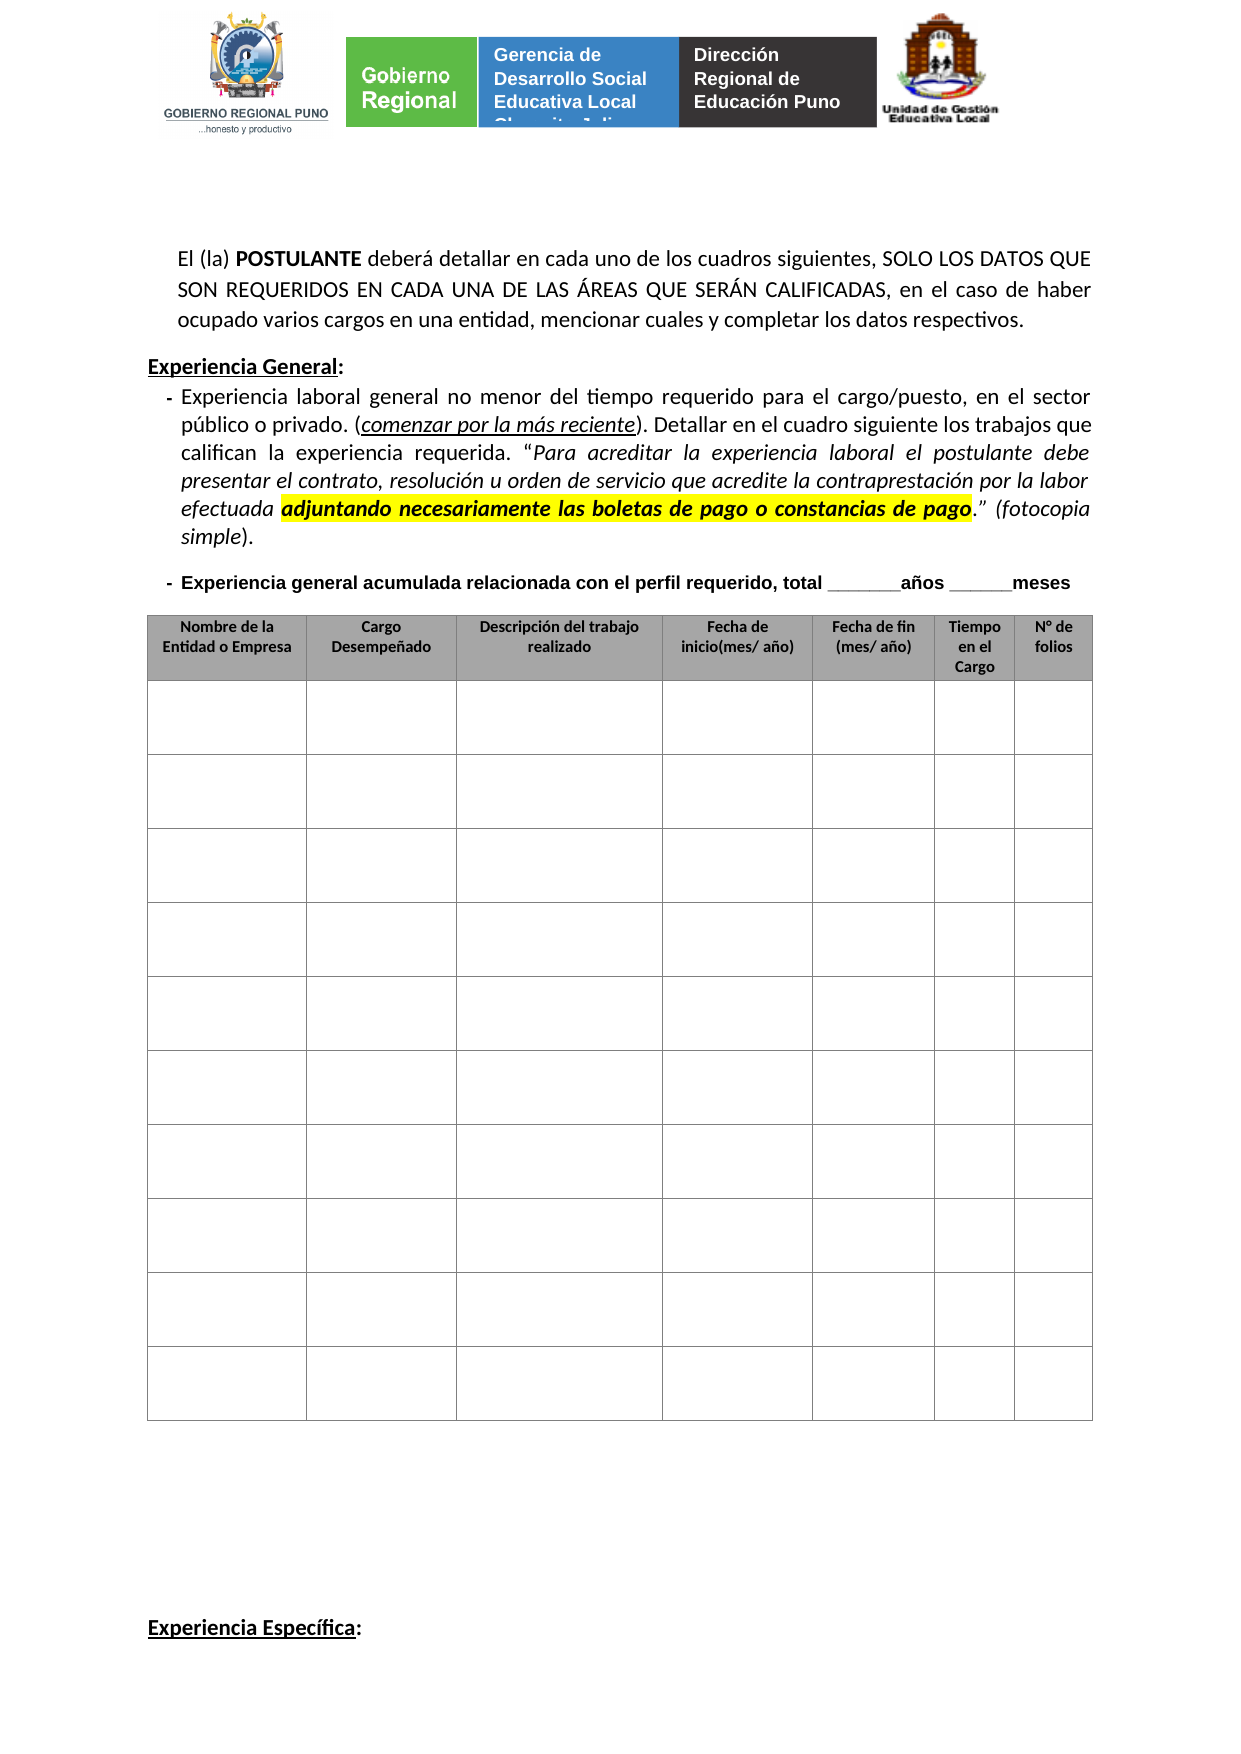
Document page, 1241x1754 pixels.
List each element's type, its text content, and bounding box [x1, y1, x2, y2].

table_cell [148, 829, 306, 902]
table_cell [148, 903, 306, 976]
table_cell [457, 681, 662, 754]
table_header Descripción del trabajo realizado [457, 616, 662, 680]
table_cell [1015, 903, 1092, 976]
table_cell [148, 755, 306, 828]
table_header Cargo Desempeñado [307, 616, 456, 680]
table_cell [307, 1347, 456, 1419]
table_cell [307, 1051, 456, 1124]
table_cell [457, 977, 662, 1050]
table_cell [1015, 755, 1092, 828]
table_cell [663, 755, 812, 828]
text El (la) POSTULANTE deberá detallar en cada uno de los cuadros siguientes, SOLO LOS DATOS QUE SON REQUERIDOS EN CADA UNA DE LAS ÁREAS QUE SERÁN CALIFICADAS, en el caso de haber ocupado varios cargos en una entidad, mencionar cuales y completar los datos respectivos. [177, 244, 1093, 333]
table_cell [457, 829, 662, 902]
list Experiencia laboral general no menor del tiempo requerido para el cargo/puesto, en el sector público o privado. (comenzar por la más reciente). Detallar en el cuadro siguiente los trabajos que califican la experiencia requerida. “Para acreditar la experiencia laboral el postulante debe presentar el contrato, resolución u orden de servicio que acredite la contraprestación por la labor efectuada adjuntando necesariamente las boletas de pago o constancias de pago.” (fotocopia simple). [166, 382, 1093, 550]
table_cell [148, 1051, 306, 1124]
table_cell [457, 1347, 662, 1419]
table_header Nombre de la Entidad o Empresa [148, 616, 306, 680]
table_header Tiempo en el Cargo [935, 616, 1014, 680]
table_cell [813, 755, 934, 828]
table_cell [307, 681, 456, 754]
table_cell [1015, 681, 1092, 754]
list Experiencia general acumulada relacionada con el perfil requerido, total _______años ______meses [166, 572, 1093, 593]
table_cell [307, 903, 456, 976]
table_cell [813, 977, 934, 1050]
table_cell [935, 755, 1014, 828]
table_cell [935, 1347, 1014, 1419]
table_cell [148, 1273, 306, 1346]
table_cell [935, 681, 1014, 754]
table_cell [935, 1273, 1014, 1346]
table_cell [307, 1125, 456, 1198]
table_cell [935, 829, 1014, 902]
table_cell [457, 1051, 662, 1124]
table_cell [663, 977, 812, 1050]
table_cell [935, 1051, 1014, 1124]
picture [876, 12, 1001, 127]
table_header Fecha de inicio(mes/ año) [663, 616, 812, 680]
table_cell [663, 1125, 812, 1198]
table_header N° de folios [1015, 616, 1092, 680]
table_cell [663, 1273, 812, 1346]
table_cell [813, 1199, 934, 1272]
text Experiencia General: [148, 352, 1093, 380]
table_cell [663, 903, 812, 976]
table_cell [307, 755, 456, 828]
table_cell [148, 1125, 306, 1198]
text Experiencia Específica: [148, 1613, 1093, 1641]
table_cell [935, 1125, 1014, 1198]
table_cell [935, 903, 1014, 976]
table_cell [663, 829, 812, 902]
table_cell [663, 681, 812, 754]
table_cell [1015, 1273, 1092, 1346]
table_cell [457, 755, 662, 828]
table_cell [813, 829, 934, 902]
table_cell [457, 1273, 662, 1346]
table_cell [307, 977, 456, 1050]
table_cell [1015, 1199, 1092, 1272]
table_cell [1015, 1347, 1092, 1419]
table_cell [148, 977, 306, 1050]
table_cell [1015, 1051, 1092, 1124]
table_cell [457, 903, 662, 976]
table_cell [148, 681, 306, 754]
table_cell [457, 1125, 662, 1198]
table_cell [1015, 829, 1092, 902]
table_cell [307, 1199, 456, 1272]
table_cell [457, 1199, 662, 1272]
table_header Fecha de fin (mes/ año) [813, 616, 934, 680]
table_cell [663, 1347, 812, 1419]
table_cell [663, 1051, 812, 1124]
table_cell [935, 1199, 1014, 1272]
table_cell [813, 1125, 934, 1198]
table_cell [813, 1347, 934, 1419]
table_cell [813, 1051, 934, 1124]
table_cell [1015, 1125, 1092, 1198]
table_cell [1015, 977, 1092, 1050]
table_cell [935, 977, 1014, 1050]
table_cell [813, 1273, 934, 1346]
table_cell [307, 829, 456, 902]
table_cell [148, 1199, 306, 1272]
table_cell [813, 681, 934, 754]
table_cell [307, 1273, 456, 1346]
table_cell [813, 903, 934, 976]
table_cell [663, 1199, 812, 1272]
table_cell [148, 1347, 306, 1419]
